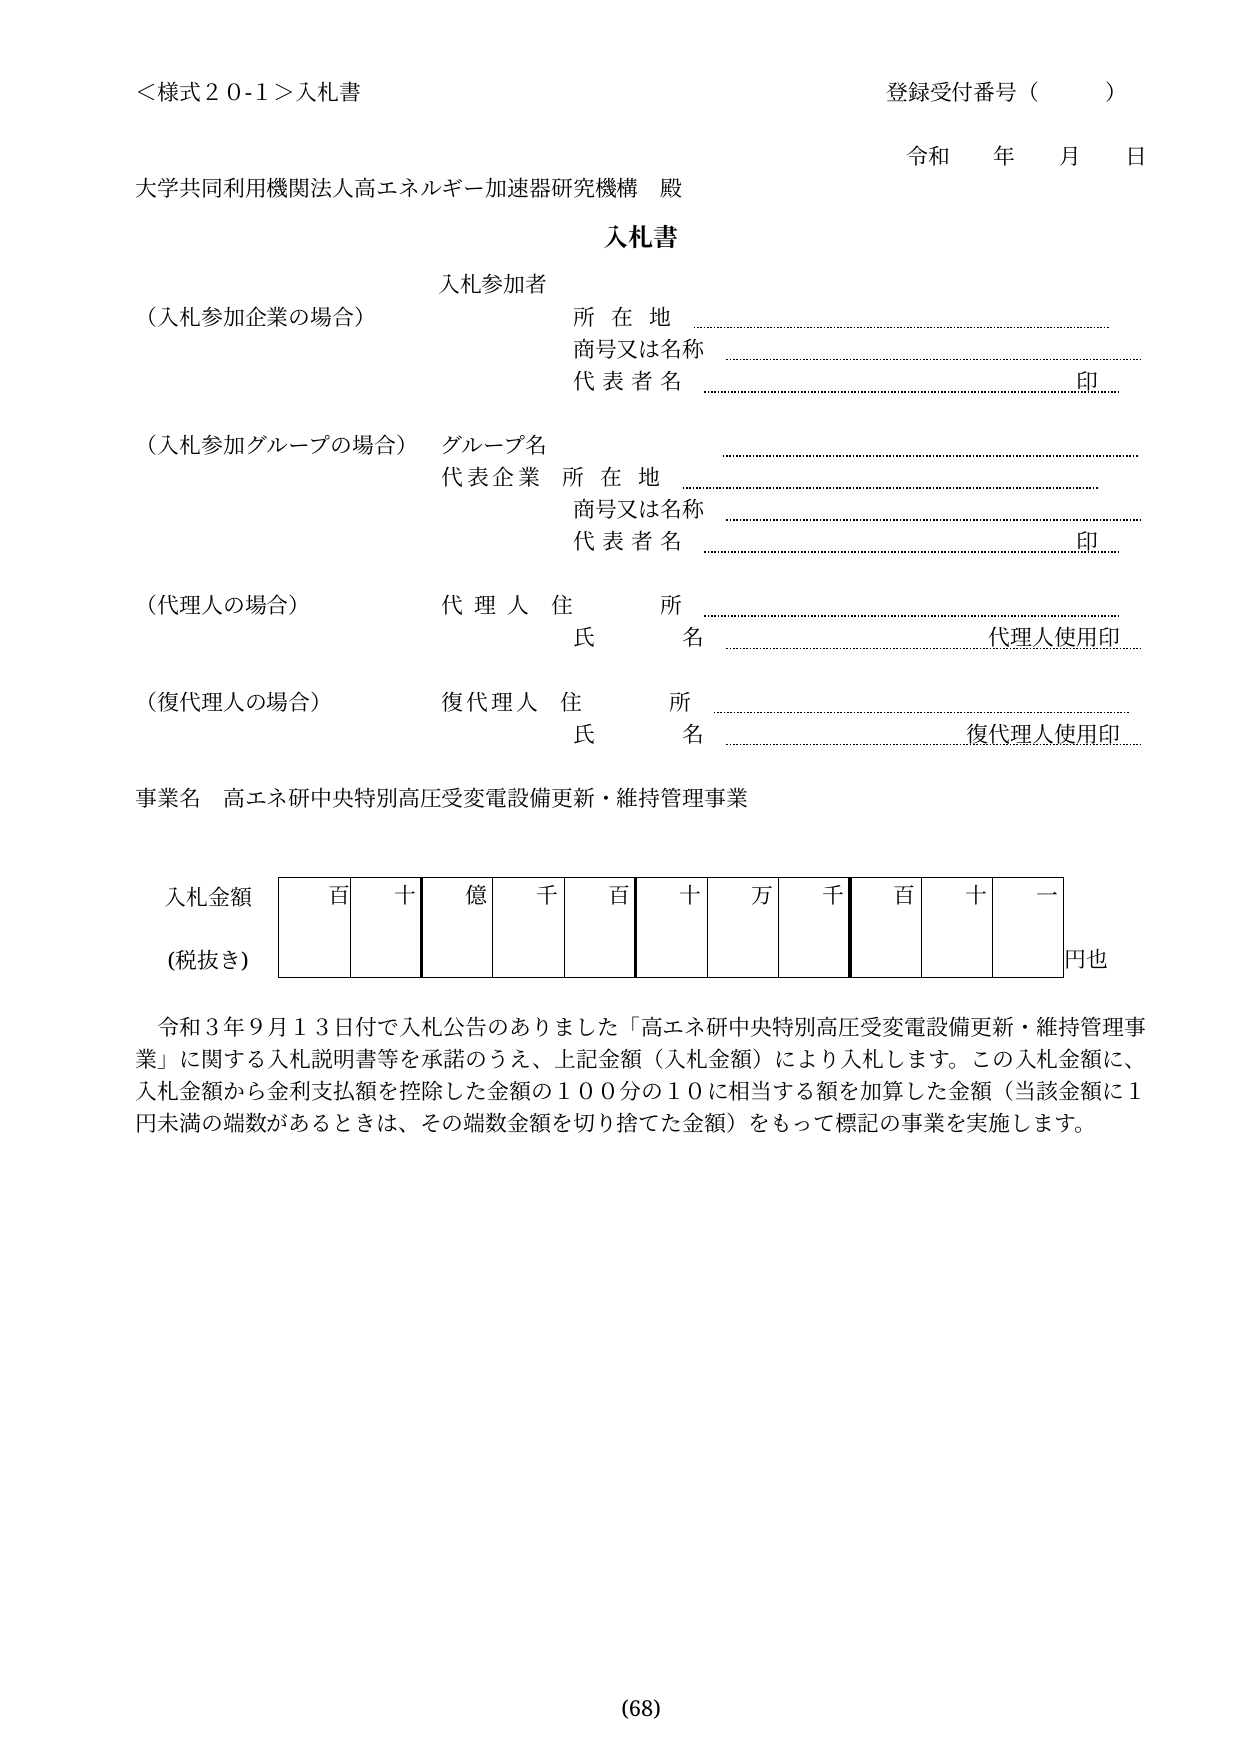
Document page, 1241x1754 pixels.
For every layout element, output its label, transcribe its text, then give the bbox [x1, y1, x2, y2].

text 大学共同利用機関法人高エネルギー加速器研究機構 殿 [135, 171, 1146, 203]
text 氏 名 復代理人使用印 [135, 717, 1146, 749]
text 入札書 [135, 203, 1146, 267]
text 商号又は名称 [135, 492, 1146, 524]
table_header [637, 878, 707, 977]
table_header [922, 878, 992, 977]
text （入札参加企業の場合） 所在地 [135, 299, 1146, 332]
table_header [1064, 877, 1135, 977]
text 商号又は名称 [135, 332, 1146, 364]
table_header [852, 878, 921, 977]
text 代表者名 印 [135, 524, 1146, 556]
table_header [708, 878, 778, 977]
text （復代理人の場合） 復代理人 住 所 [135, 684, 1146, 717]
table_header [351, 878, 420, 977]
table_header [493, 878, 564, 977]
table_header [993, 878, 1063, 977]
text 代表企業 所在地 [135, 460, 1146, 492]
subtitle ＜様式２０-１＞入札書 登録受付番号（ ） [135, 75, 1146, 107]
text 令和３年９月１３日付で入札公告のありました「高エネ研中央特別高圧受変電設備更新・維持管理事業」に関する入札説明書等を承諾のうえ、上記金額（入札金額）により入札します。この入札金額に、入札金額から金利支払額を控除した金額の１００分の１０に相当する額を加算した金額（当該金額に１円未満の端数があるときは、その端数金額を切り捨てた金額）をもって標記の事業を実施します。 [135, 1010, 1146, 1138]
text 令和 年 月 日 [135, 139, 1146, 171]
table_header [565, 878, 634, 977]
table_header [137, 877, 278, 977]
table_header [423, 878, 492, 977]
text 入札参加者 [135, 267, 1146, 299]
text （代理人の場合） 代理人 住 所 [135, 588, 1146, 620]
text （入札参加グループの場合） グループ名 [135, 428, 1146, 460]
text 事業名 高エネ研中央特別高圧受変電設備更新・維持管理事業 [135, 781, 1146, 813]
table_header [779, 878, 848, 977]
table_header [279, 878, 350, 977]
text 氏 名 代理人使用印 [135, 620, 1146, 652]
text 代表者名 印 [135, 364, 1146, 396]
